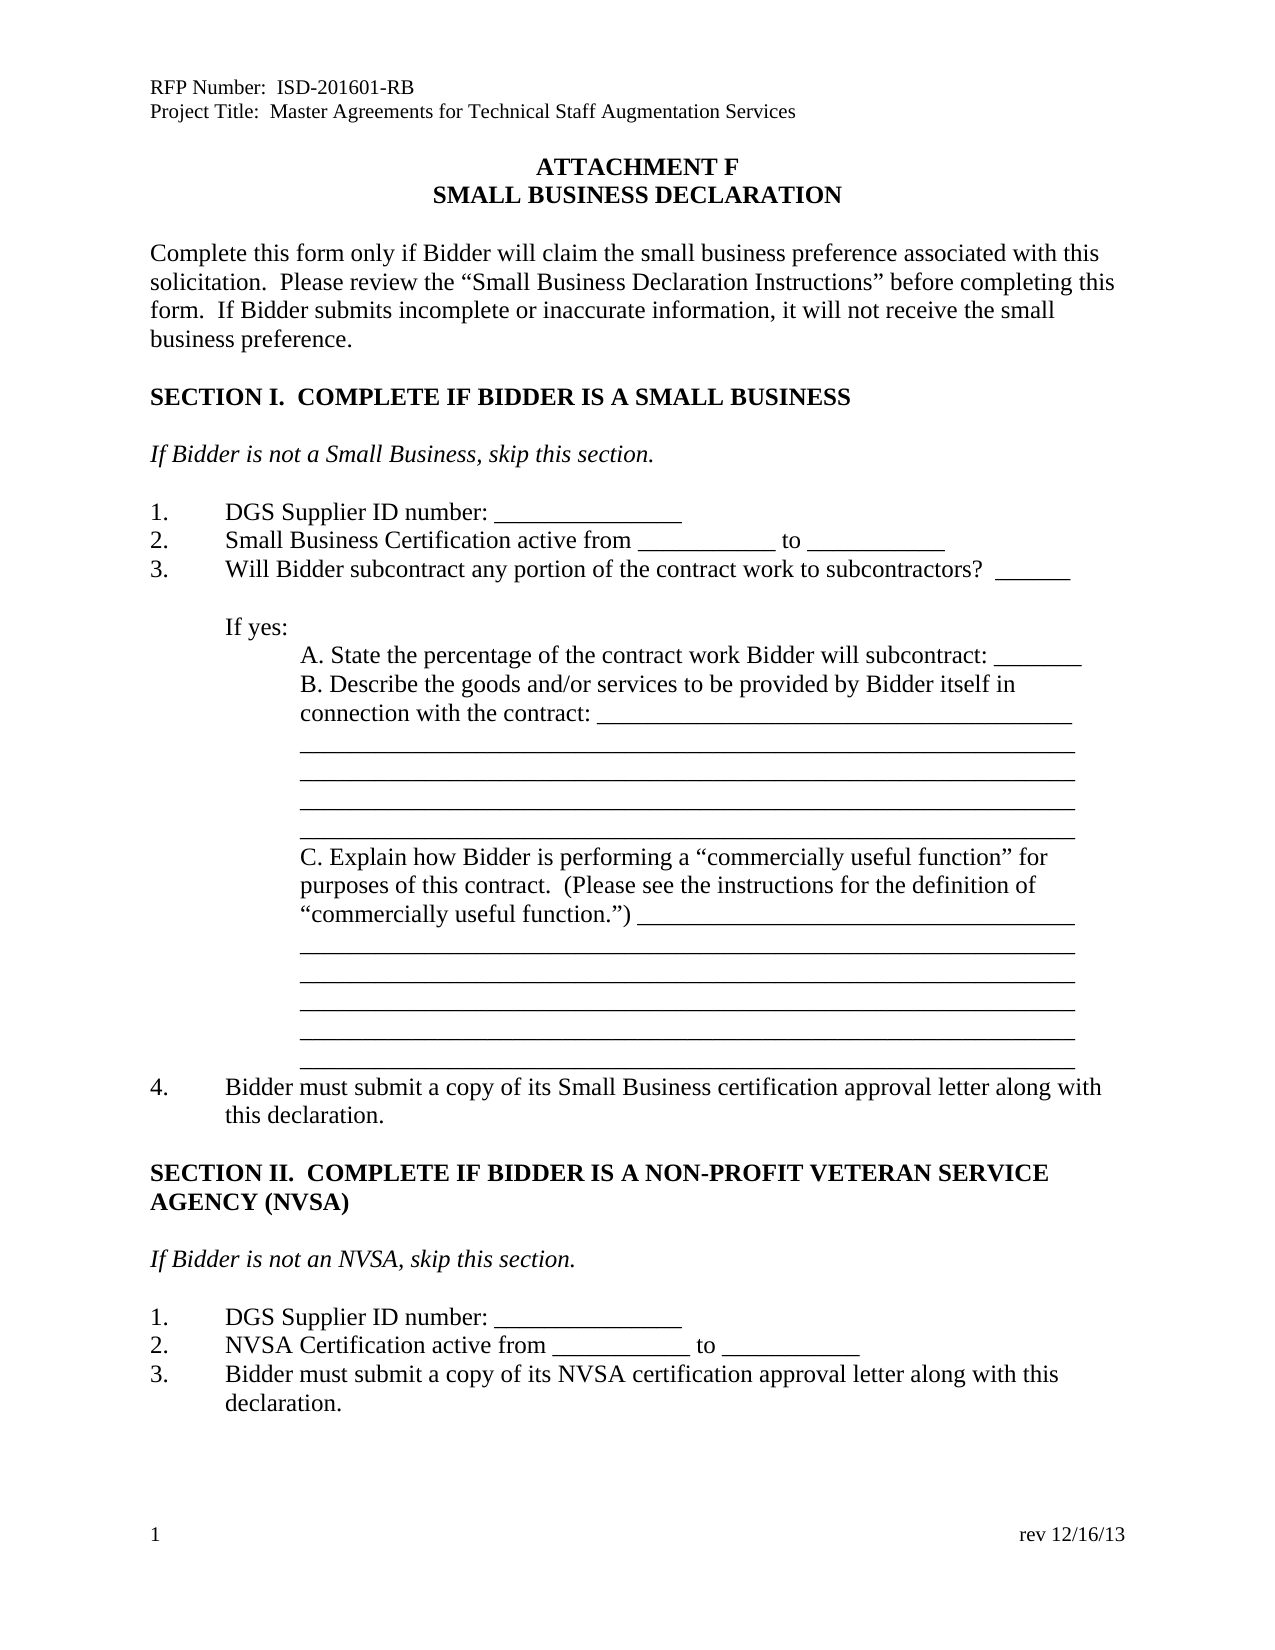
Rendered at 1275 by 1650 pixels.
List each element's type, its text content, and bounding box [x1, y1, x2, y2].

text If yes: [150, 612, 1125, 641]
text SMALL BUSINESS DECLARATION [150, 181, 1125, 209]
text ______________________________________________________________ [225, 1043, 1125, 1072]
text 1. DGS Supplier ID number: _______________ [150, 1302, 1125, 1331]
text B. Describe the goods and/or services to be provided by Bidder itself in connection with the contract: ______________________________________ [225, 669, 1125, 727]
text 3. Bidder must submit a copy of its NVSA certification approval letter along with this declaration. [150, 1359, 1125, 1417]
text ______________________________________________________________ [225, 784, 1125, 813]
text 2. Small Business Certification active from ___________ to ___________ [150, 526, 1125, 554]
text C. Explain how Bidder is performing a “commercially useful function” for purposes of this contract. (Please see the instructions for the definition of “commercially useful function.”) ___________________________________ [225, 842, 1125, 928]
text 2. NVSA Certification active from ___________ to ___________ [150, 1331, 1125, 1359]
text 3. Will Bidder subcontract any portion of the contract work to subcontractors? ______ [150, 554, 1125, 583]
text ATTACHMENT F [150, 152, 1125, 181]
text If Bidder is not an NVSA, skip this section. [150, 1244, 1125, 1273]
text If Bidder is not a Small Business, skip this section. [150, 439, 1125, 468]
text 4. Bidder must submit a copy of its Small Business certification approval letter along with this declaration. [150, 1072, 1125, 1129]
text SECTION I. COMPLETE IF BIDDER IS A SMALL BUSINESS [150, 382, 1125, 411]
text ______________________________________________________________ [225, 727, 1125, 756]
text Complete this form only if Bidder will claim the small business preference associated with this solicitation. Please review the “Small Business Declaration Instructions” before completing this form. If Bidder submits incomplete or inaccurate information, it will not receive the small business preference. [150, 238, 1125, 353]
text ______________________________________________________________ [225, 813, 1125, 842]
text ______________________________________________________________ [225, 957, 1125, 986]
text ______________________________________________________________ [225, 928, 1125, 957]
text SECTION II. COMPLETE IF BIDDER IS A Non-Profit Veteran Service Agency (NVSA) [150, 1158, 1125, 1216]
text 1. DGS Supplier ID number: _______________ [150, 497, 1125, 526]
text ______________________________________________________________ [225, 1014, 1125, 1043]
text A. State the percentage of the contract work Bidder will subcontract: _______ [225, 641, 1125, 669]
text ______________________________________________________________ [225, 986, 1125, 1014]
text ______________________________________________________________ [225, 756, 1125, 784]
